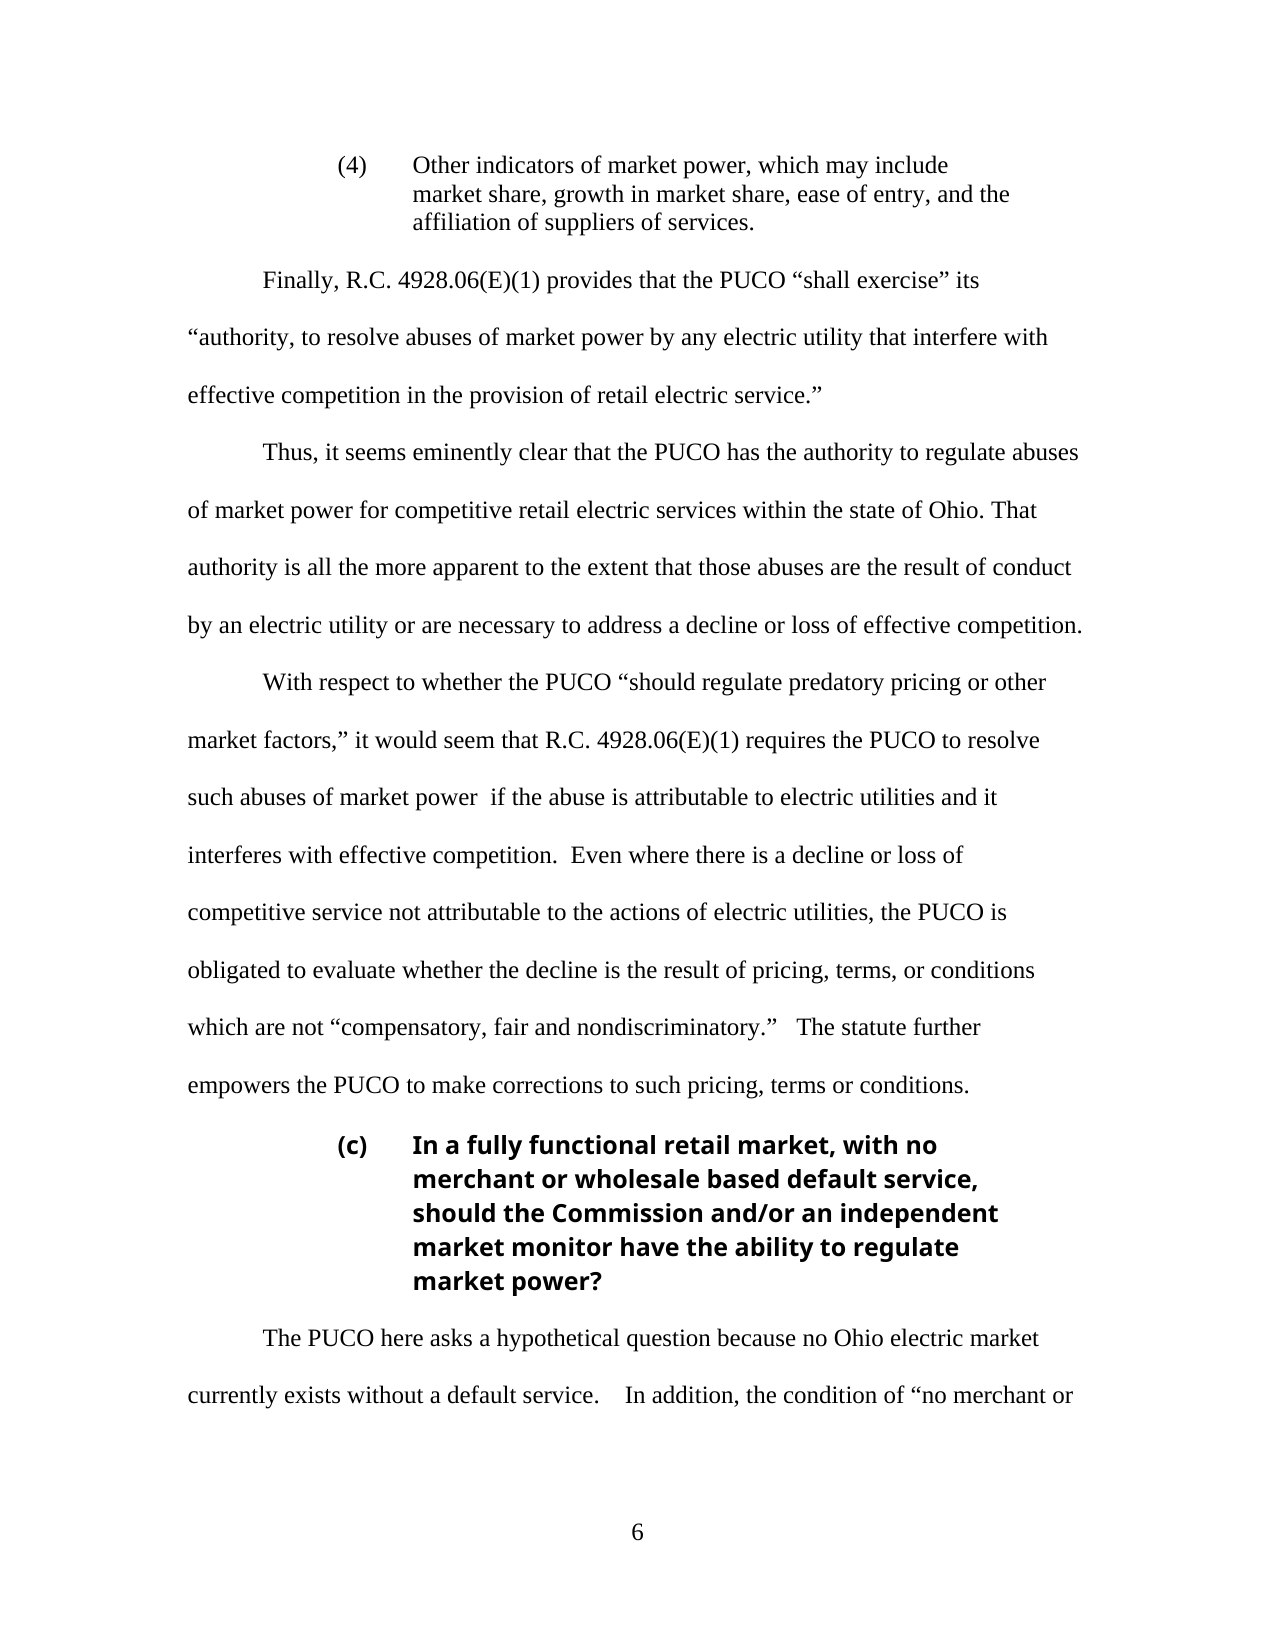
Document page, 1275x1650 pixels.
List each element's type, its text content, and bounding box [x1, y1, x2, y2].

text With respect to whether the PUCO “should regulate predatory pricing or other market factors,” it would seem that R.C. 4928.06(E)(1) requires the PUCO to resolve such abuses of market power if the abuse is attributable to electric utilities and it interferes with effective competition. Even where there is a decline or loss of competitive service not attributable to the actions of electric utilities, the PUCO is obligated to evaluate whether the decline is the result of pricing, terms, or conditions which are not “compensatory, fair and nondiscriminatory.” The statute further empowers the PUCO to make corrections to such pricing, terms or conditions. [187, 667, 1087, 1099]
text (4) Other indicators of market power, which may include market share, growth in market share, ease of entry, and the affiliation of suppliers of services. [337, 150, 1012, 236]
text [187, 1323, 1087, 1409]
text Thus, it seems eminently clear that the PUCO has the authority to regulate abuses of market power for competitive retail electric services within the state of Ohio. That authority is all the more apparent to the extent that those abuses are the result of conduct by an electric utility or are necessary to address a decline or loss of effective competition. [187, 437, 1087, 639]
subtitle (c) In a fully functional retail market, with no merchant or wholesale based default service, should the Commission and/or an independent market monitor have the ability to regulate market power? [337, 1127, 1012, 1298]
text Finally, R.C. 4928.06(E)(1) provides that the PUCO “shall exercise” its “authority, to resolve abuses of market power by any electric utility that interfere with effective competition in the provision of retail electric service.” [187, 265, 1087, 409]
